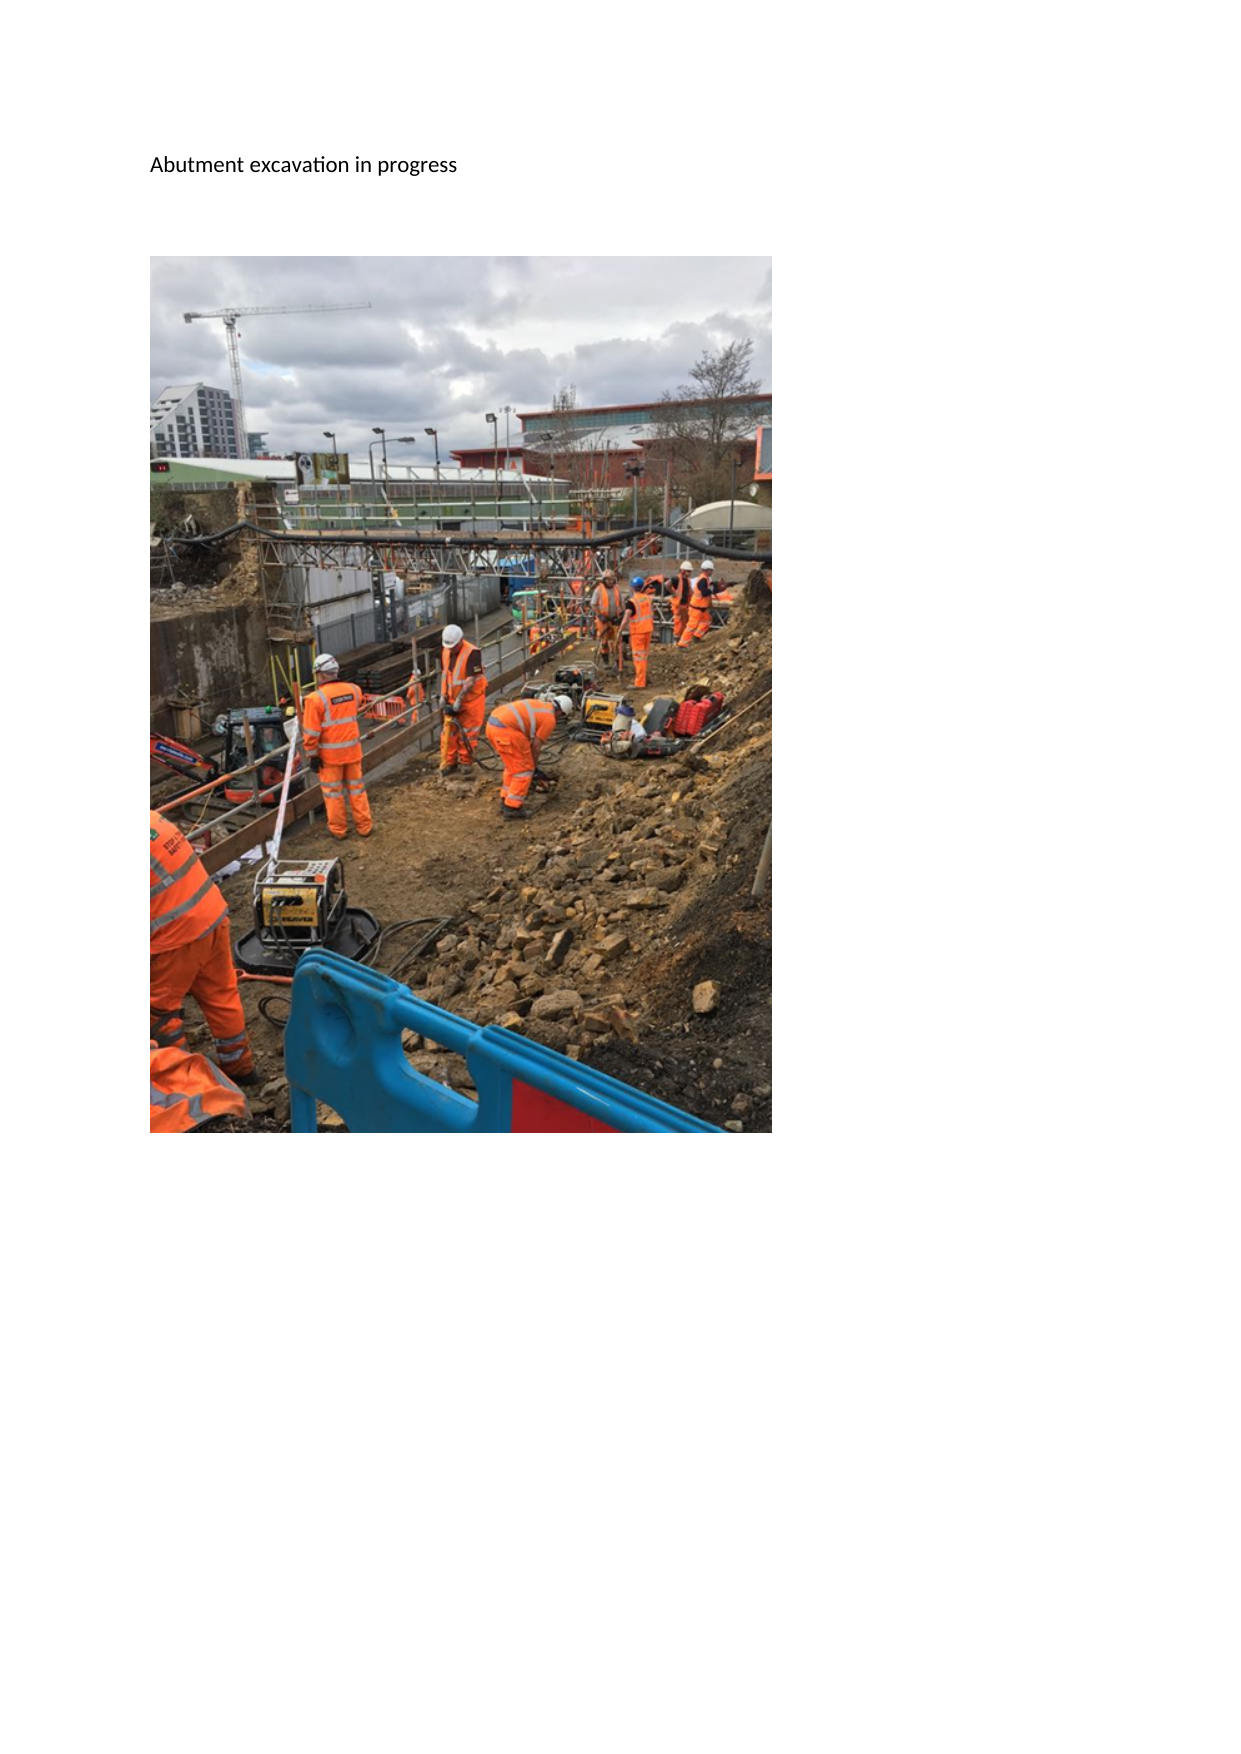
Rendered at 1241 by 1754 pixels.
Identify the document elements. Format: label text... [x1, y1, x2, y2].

text Abutment excavation in progress [150, 150, 1090, 178]
picture [150, 256, 772, 1133]
